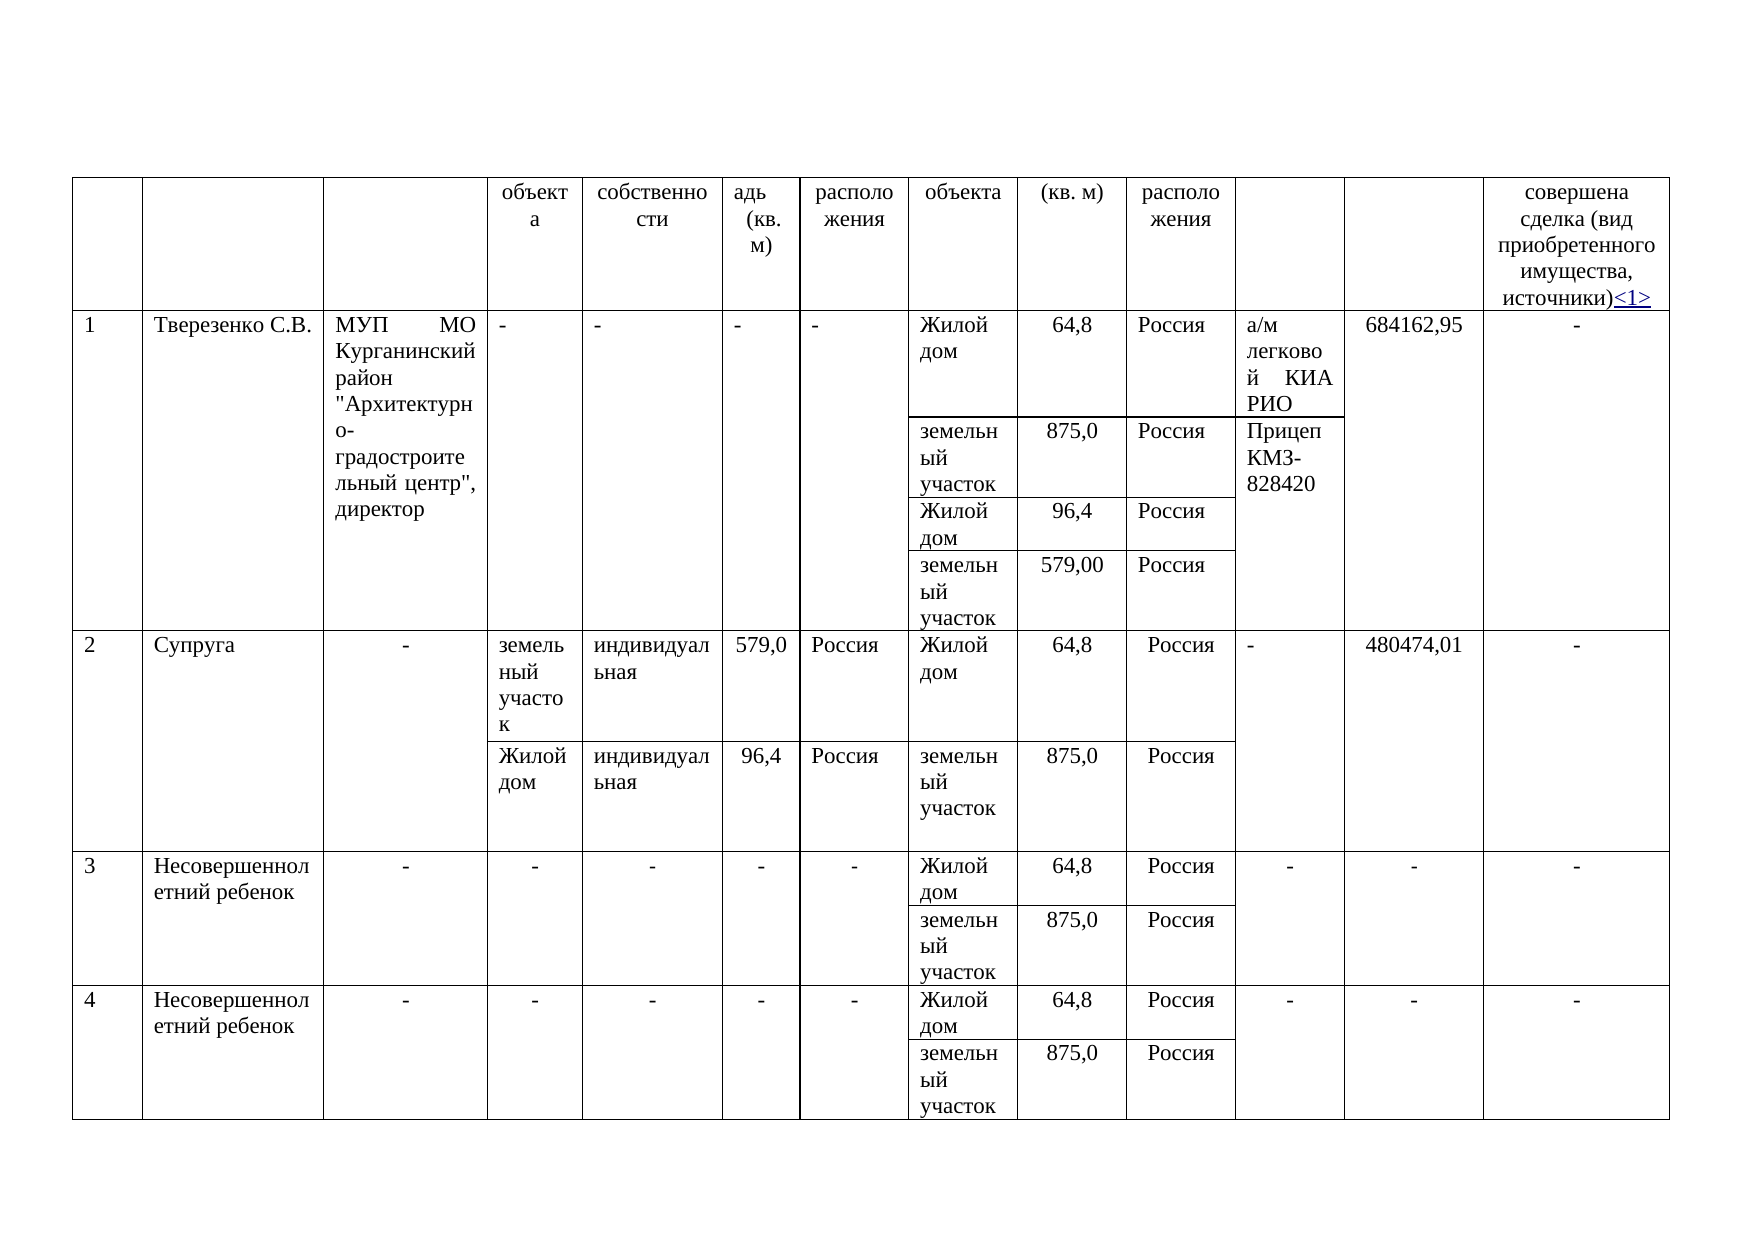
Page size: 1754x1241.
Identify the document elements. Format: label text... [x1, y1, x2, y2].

table_cell земельный участок [909, 418, 1017, 497]
table_cell Жилой дом [909, 498, 1017, 550]
table_cell - [1345, 986, 1483, 1118]
table_cell Жилой дом [909, 852, 1017, 904]
table_cell земельный участок [909, 1040, 1017, 1118]
table_cell 96,4 [1018, 498, 1126, 550]
table_cell земельный участок [488, 631, 582, 741]
table_cell Тверезенко С.В. [143, 311, 323, 630]
table_cell - [583, 986, 722, 1118]
table_cell Несовершеннолетний ребенок [143, 852, 323, 985]
table_cell Россия [801, 742, 908, 851]
table_cell 64,8 [1018, 852, 1126, 904]
table_cell 875,0 [1018, 1040, 1126, 1118]
table_cell вид собственности [583, 178, 722, 310]
table_cell - [324, 852, 487, 985]
table_cell - [1484, 631, 1669, 851]
table_cell вид объекта [488, 178, 582, 310]
table_cell Россия [1127, 631, 1235, 741]
table_cell Прицеп КМЗ-828420 [1236, 418, 1344, 630]
table_cell Россия [1127, 551, 1235, 630]
table_cell - [1345, 852, 1483, 985]
table_cell Россия [1127, 1040, 1235, 1118]
table_cell - [324, 631, 487, 851]
table_cell 3 [73, 852, 142, 985]
table_cell страна расположения [801, 178, 908, 310]
table_cell Россия [1127, 906, 1235, 985]
table_cell - [1236, 631, 1344, 851]
table_cell - [723, 986, 799, 1118]
table_cell - [583, 311, 722, 630]
table_cell 96,4 [723, 742, 799, 851]
table_cell Россия [1127, 742, 1235, 851]
table_cell 875,0 [1018, 906, 1126, 985]
table_cell Жилой дом [909, 986, 1017, 1038]
table_cell 579,0 [723, 631, 799, 741]
table_cell Супруга [143, 631, 323, 851]
table_cell - [488, 311, 582, 630]
table_cell земельный участок [909, 551, 1017, 630]
table_cell - [1484, 311, 1669, 630]
table_cell - [801, 852, 908, 985]
table_cell земельный участок [909, 742, 1017, 851]
table_cell земельный участок [909, 906, 1017, 985]
table_cell Жилой дом [488, 742, 582, 851]
table_cell - [488, 986, 582, 1118]
table_cell 684162,95 [1345, 311, 1483, 630]
table_cell - [723, 311, 799, 630]
table_cell индивидуальная [583, 742, 722, 851]
table_cell - [488, 852, 582, 985]
table_cell 64,8 [1018, 631, 1126, 741]
table_cell Жилой дом [909, 631, 1017, 741]
table_cell 1 [73, 311, 142, 630]
table_cell - [723, 852, 799, 985]
table_cell площадь (кв. м) [1018, 178, 1126, 310]
table_cell Россия [801, 631, 908, 741]
table_cell Жилой дом [909, 311, 1017, 416]
table_cell Россия [1127, 311, 1235, 416]
table_cell - [583, 852, 722, 985]
table_cell Россия [1127, 852, 1235, 904]
table_cell Несовершеннолетний ребенок [143, 986, 323, 1118]
table_cell 64,8 [1018, 986, 1126, 1038]
table_cell - [801, 311, 908, 630]
table_cell - [1484, 852, 1669, 985]
table_cell 875,0 [1018, 742, 1126, 851]
table_cell - [1236, 852, 1344, 985]
table_cell 64,8 [1018, 311, 1126, 416]
table_cell 480474,01 [1345, 631, 1483, 851]
table_cell - [1484, 986, 1669, 1118]
table_cell индивидуальная [583, 631, 722, 741]
table_cell Россия [1127, 986, 1235, 1038]
table_cell страна расположения [1127, 178, 1235, 310]
table_cell вид объекта [909, 178, 1017, 310]
table_cell площадь (кв. м) [723, 178, 799, 310]
table_cell 4 [73, 986, 142, 1118]
table_cell 875,0 [1018, 418, 1126, 497]
table_cell - [324, 986, 487, 1118]
table_cell Россия [1127, 498, 1235, 550]
table_cell МУП МО Курганинский район "Архитектурно-градостроительный центр", директор [324, 311, 487, 630]
table_cell Россия [1127, 418, 1235, 497]
table_cell - [1236, 986, 1344, 1118]
table_cell 2 [73, 631, 142, 851]
table_cell - [801, 986, 908, 1118]
table_cell 579,00 [1018, 551, 1126, 630]
table_cell а/м легковой КИА РИО [1236, 311, 1344, 416]
